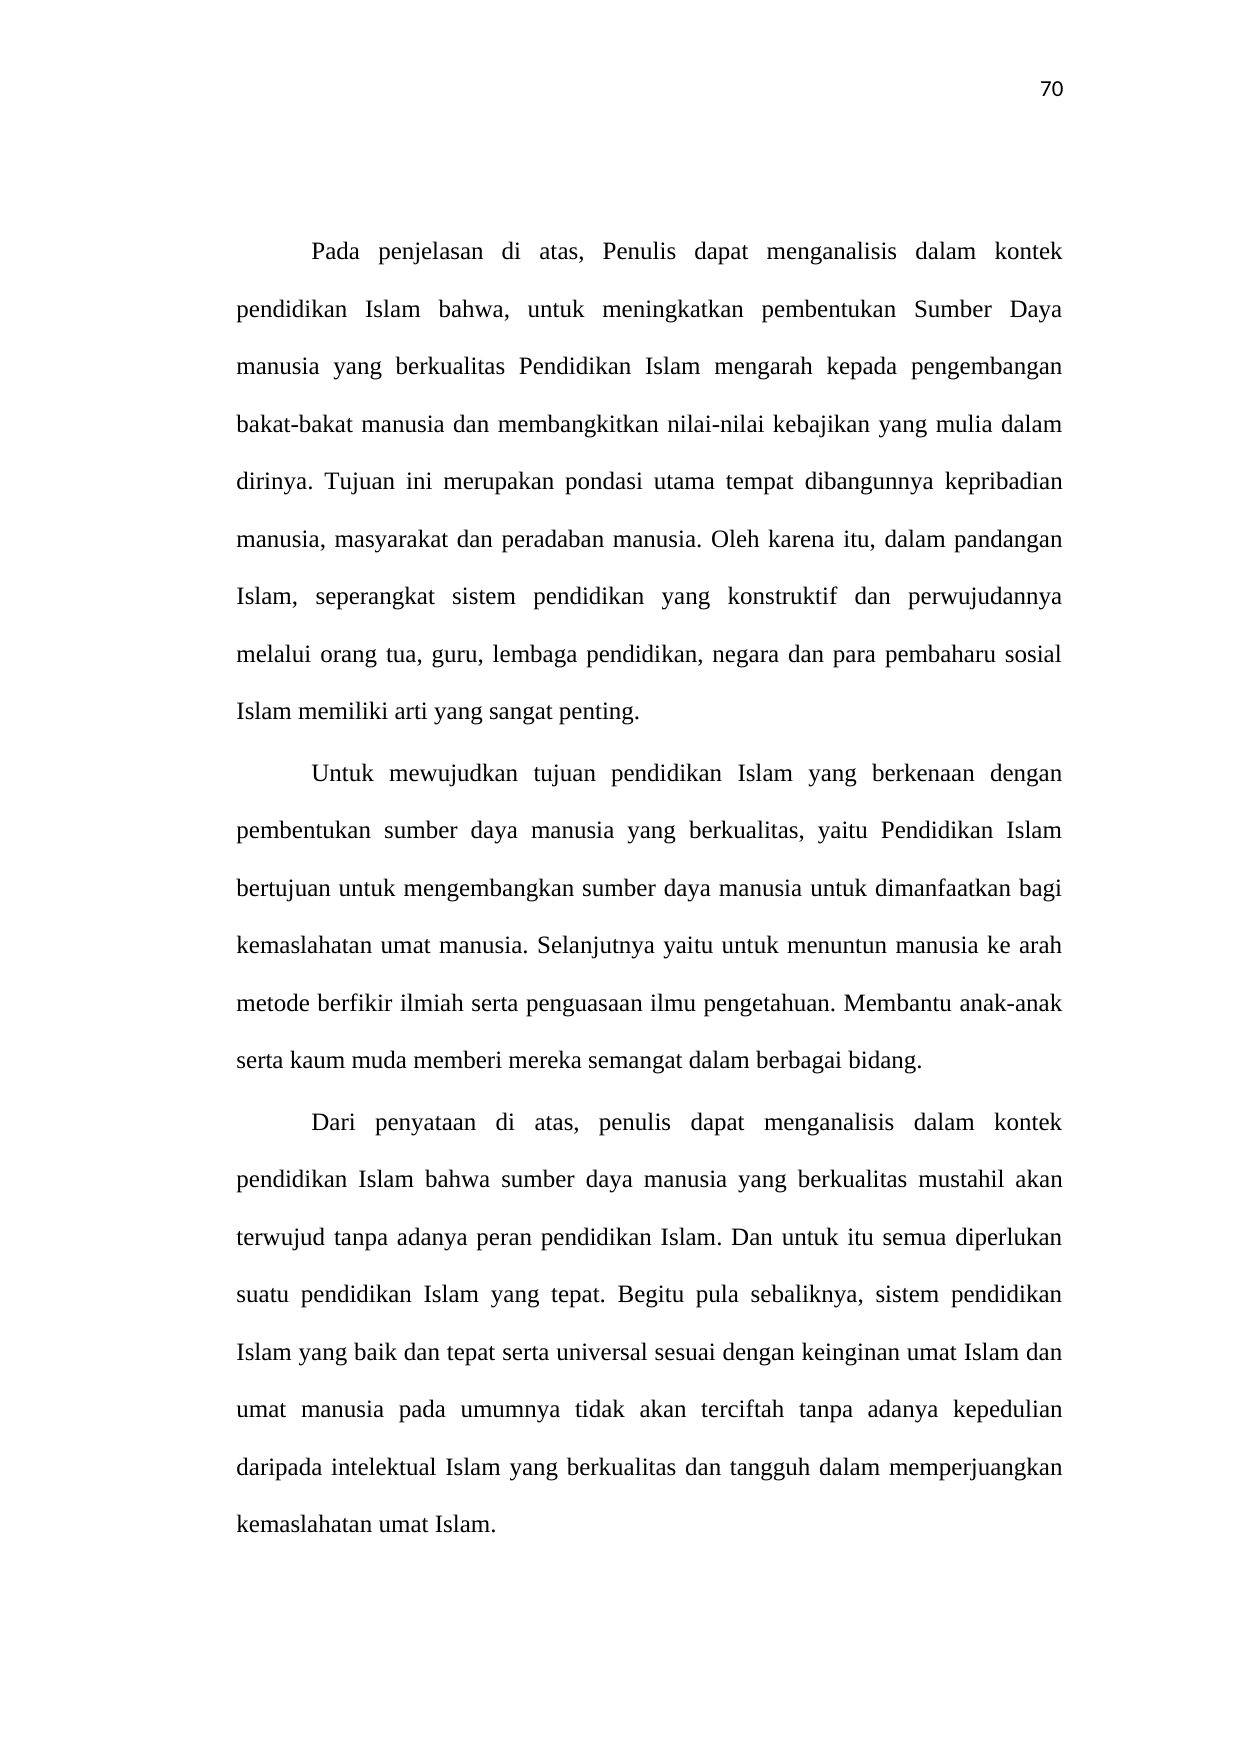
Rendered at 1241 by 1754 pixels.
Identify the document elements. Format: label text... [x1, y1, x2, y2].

text Pada penjelasan di atas, Penulis dapat menganalisis dalam kontek pendidikan Islam bahwa, untuk meningkatkan pembentukan Sumber Daya manusia yang berkualitas Pendidikan Islam mengarah kepada pengembangan bakat-bakat manusia dan membangkitkan nilai-nilai kebajikan yang mulia dalam dirinya. Tujuan ini merupakan pondasi utama tempat dibangunnya kepribadian manusia, masyarakat dan peradaban manusia. Oleh karena itu, dalam pandangan Islam, seperangkat sistem pendidikan yang konstruktif dan perwujudannya melalui orang tua, guru, lembaga pendidikan, negara dan para pembaharu sosial Islam memiliki arti yang sangat penting. [236, 236, 1063, 725]
text Untuk mewujudkan tujuan pendidikan Islam yang berkenaan dengan pembentukan sumber daya manusia yang berkualitas, yaitu Pendidikan Islam bertujuan untuk mengembangkan sumber daya manusia untuk dimanfaatkan bagi kemaslahatan umat manusia. Selanjutnya yaitu untuk menuntun manusia ke arah metode berfikir ilmiah serta penguasaan ilmu pengetahuan. Membantu anak-anak serta kaum muda memberi mereka semangat dalam berbagai bidang. [236, 758, 1063, 1074]
text Dari penyataan di atas, penulis dapat menganalisis dalam kontek pendidikan Islam bahwa sumber daya manusia yang berkualitas mustahil akan terwujud tanpa adanya peran pendidikan Islam. Dan untuk itu semua diperlukan suatu pendidikan Islam yang tepat. Begitu pula sebaliknya, sistem pendidikan Islam yang baik dan tepat serta universal sesuai dengan keinginan umat Islam dan umat manusia pada umumnya tidak akan terciftah tanpa adanya kepedulian daripada intelektual Islam yang berkualitas dan tangguh dalam memperjuangkan kemaslahatan umat Islam. [236, 1107, 1063, 1538]
